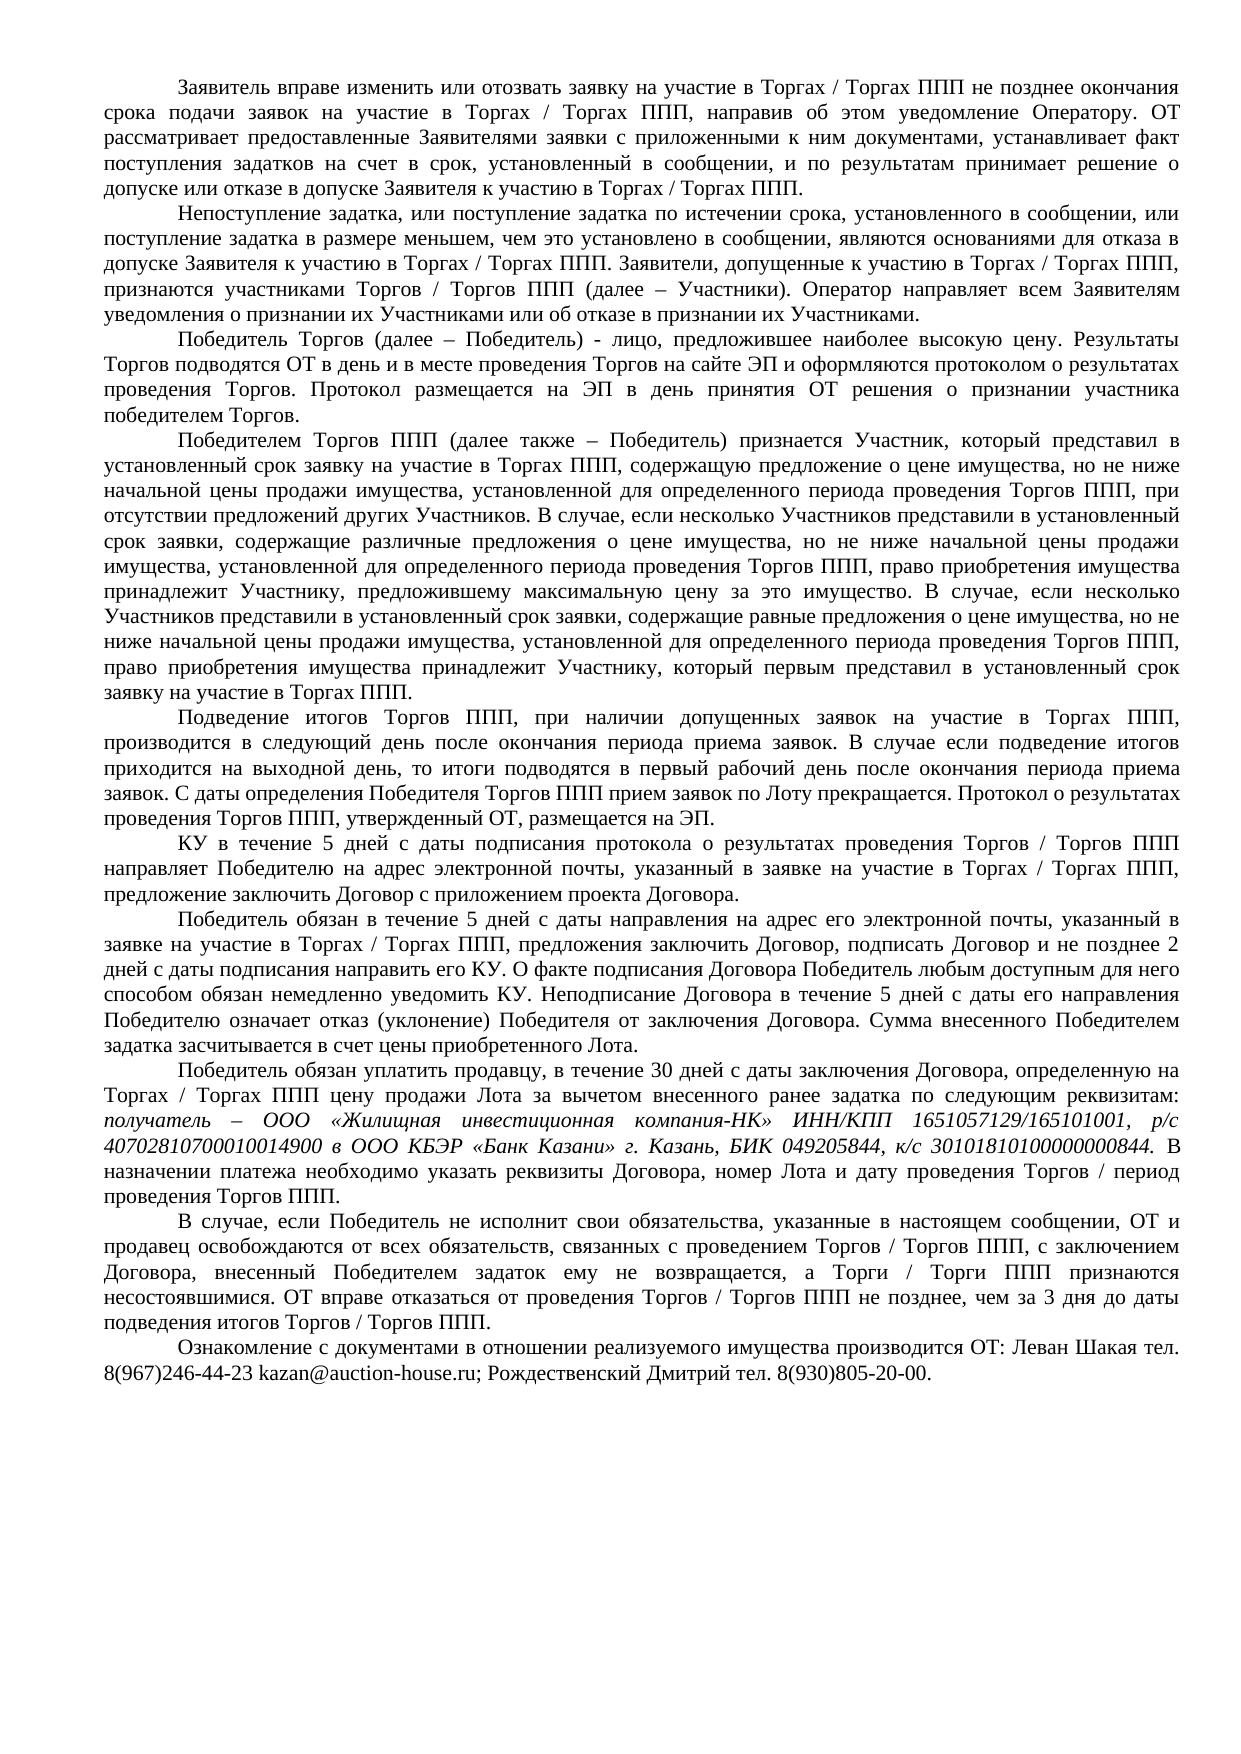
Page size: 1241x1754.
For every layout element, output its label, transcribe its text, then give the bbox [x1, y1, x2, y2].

text Непоступление задатка, или поступление задатка по истечении срока, установленного в сообщении, или поступление задатка в размере меньшем, чем это установлено в сообщении, являются основаниями для отказа в допуске Заявителя к участию в Торгах / Торгах ППП. Заявители, допущенные к участию в Торгах / Торгах ППП, признаются участниками Торгов / Торгов ППП (далее – Участники). Оператор направляет всем Заявителям уведомления о признании их Участниками или об отказе в признании их Участниками. [103, 200, 1181, 326]
text Победитель Торгов (далее – Победитель) - лицо, предложившее наиболее высокую цену. Результаты Торгов подводятся ОТ в день и в месте проведения Торгов на сайте ЭП и оформляются протоколом о результатах проведения Торгов. Протокол размещается на ЭП в день принятия ОТ решения о признании участника победителем Торгов. [103, 326, 1181, 427]
text Победителем Торгов ППП (далее также – Победитель) признается Участник, который представил в установленный срок заявку на участие в Торгах ППП, содержащую предложение о цене имущества, но не ниже начальной цены продажи имущества, установленной для определенного периода проведения Торгов ППП, при отсутствии предложений других Участников. В случае, если несколько Участников представили в установленный срок заявки, содержащие различные предложения о цене имущества, но не ниже начальной цены продажи имущества, установленной для определенного периода проведения Торгов ППП, право приобретения имущества принадлежит Участнику, предложившему максимальную цену за это имущество. В случае, если несколько Участников представили в установленный срок заявки, содержащие равные предложения о цене имущества, но не ниже начальной цены продажи имущества, установленной для определенного периода проведения Торгов ППП, право приобретения имущества принадлежит Участнику, который первым представил в установленный срок заявку на участие в Торгах ППП. [103, 427, 1181, 704]
text КУ в течение 5 дней с даты подписания протокола о результатах проведения Торгов / Торгов ППП направляет Победителю на адрес электронной почты, указанный в заявке на участие в Торгах / Торгах ППП, предложение заключить Договор с приложением проекта Договора. [103, 830, 1181, 906]
text В случае, если Победитель не исполнит свои обязательства, указанные в настоящем сообщении, ОТ и продавец освобождаются от всех обязательств, связанных с проведением Торгов / Торгов ППП, с заключением Договора, внесенный Победителем задаток ему не возвращается, а Торги / Торги ППП признаются несостоявшимися. ОТ вправе отказаться от проведения Торгов / Торгов ППП не позднее, чем за 3 дня до даты подведения итогов Торгов / Торгов ППП. [103, 1208, 1181, 1334]
text Победитель обязан уплатить продавцу, в течение 30 дней с даты заключения Договора, определенную на Торгах / Торгах ППП цену продажи Лота за вычетом внесенного ранее задатка по следующим реквизитам: получатель – ООО «Жилищная инвестиционная компания-НК» ИНН/КПП 1651057129/165101001, р/с 40702810700010014900 в ООО КБЭР «Банк Казани» г. Казань, БИК 049205844, к/с 30101810100000000844. В назначении платежа необходимо указать реквизиты Договора, номер Лота и дату проведения Торгов / период проведения Торгов ППП. [103, 1057, 1181, 1208]
text Подведение итогов Торгов ППП, при наличии допущенных заявок на участие в Торгах ППП, производится в следующий день после окончания периода приема заявок. В случае если подведение итогов приходится на выходной день, то итоги подводятся в первый рабочий день после окончания периода приема заявок. С даты определения Победителя Торгов ППП прием заявок по Лоту прекращается. Протокол о результатах проведения Торгов ППП, утвержденный ОТ, размещается на ЭП. [103, 704, 1181, 830]
text Заявитель вправе изменить или отозвать заявку на участие в Торгах / Торгах ППП не позднее окончания срока подачи заявок на участие в Торгах / Торгах ППП, направив об этом уведомление Оператору. ОТ рассматривает предоставленные Заявителями заявки с приложенными к ним документами, устанавливает факт поступления задатков на счет в срок, установленный в сообщении, и по результатам принимает решение о допуске или отказе в допуске Заявителя к участию в Торгах / Торгах ППП. [103, 74, 1181, 200]
text Победитель обязан в течение 5 дней с даты направления на адрес его электронной почты, указанный в заявке на участие в Торгах / Торгах ППП, предложения заключить Договор, подписать Договор и не позднее 2 дней с даты подписания направить его КУ. О факте подписания Договора Победитель любым доступным для него способом обязан немедленно уведомить КУ. Неподписание Договора в течение 5 дней с даты его направления Победителю означает отказ (уклонение) Победителя от заключения Договора. Сумма внесенного Победителем задатка засчитывается в счет цены приобретенного Лота. [103, 906, 1181, 1057]
text Ознакомление с документами в отношении реализуемого имущества производится ОТ: Леван Шакая тел. 8(967)246-44-23 kazan@auction-house.ru; Рождественский Дмитрий тел. 8(930)805-20-00. [103, 1334, 1181, 1385]
